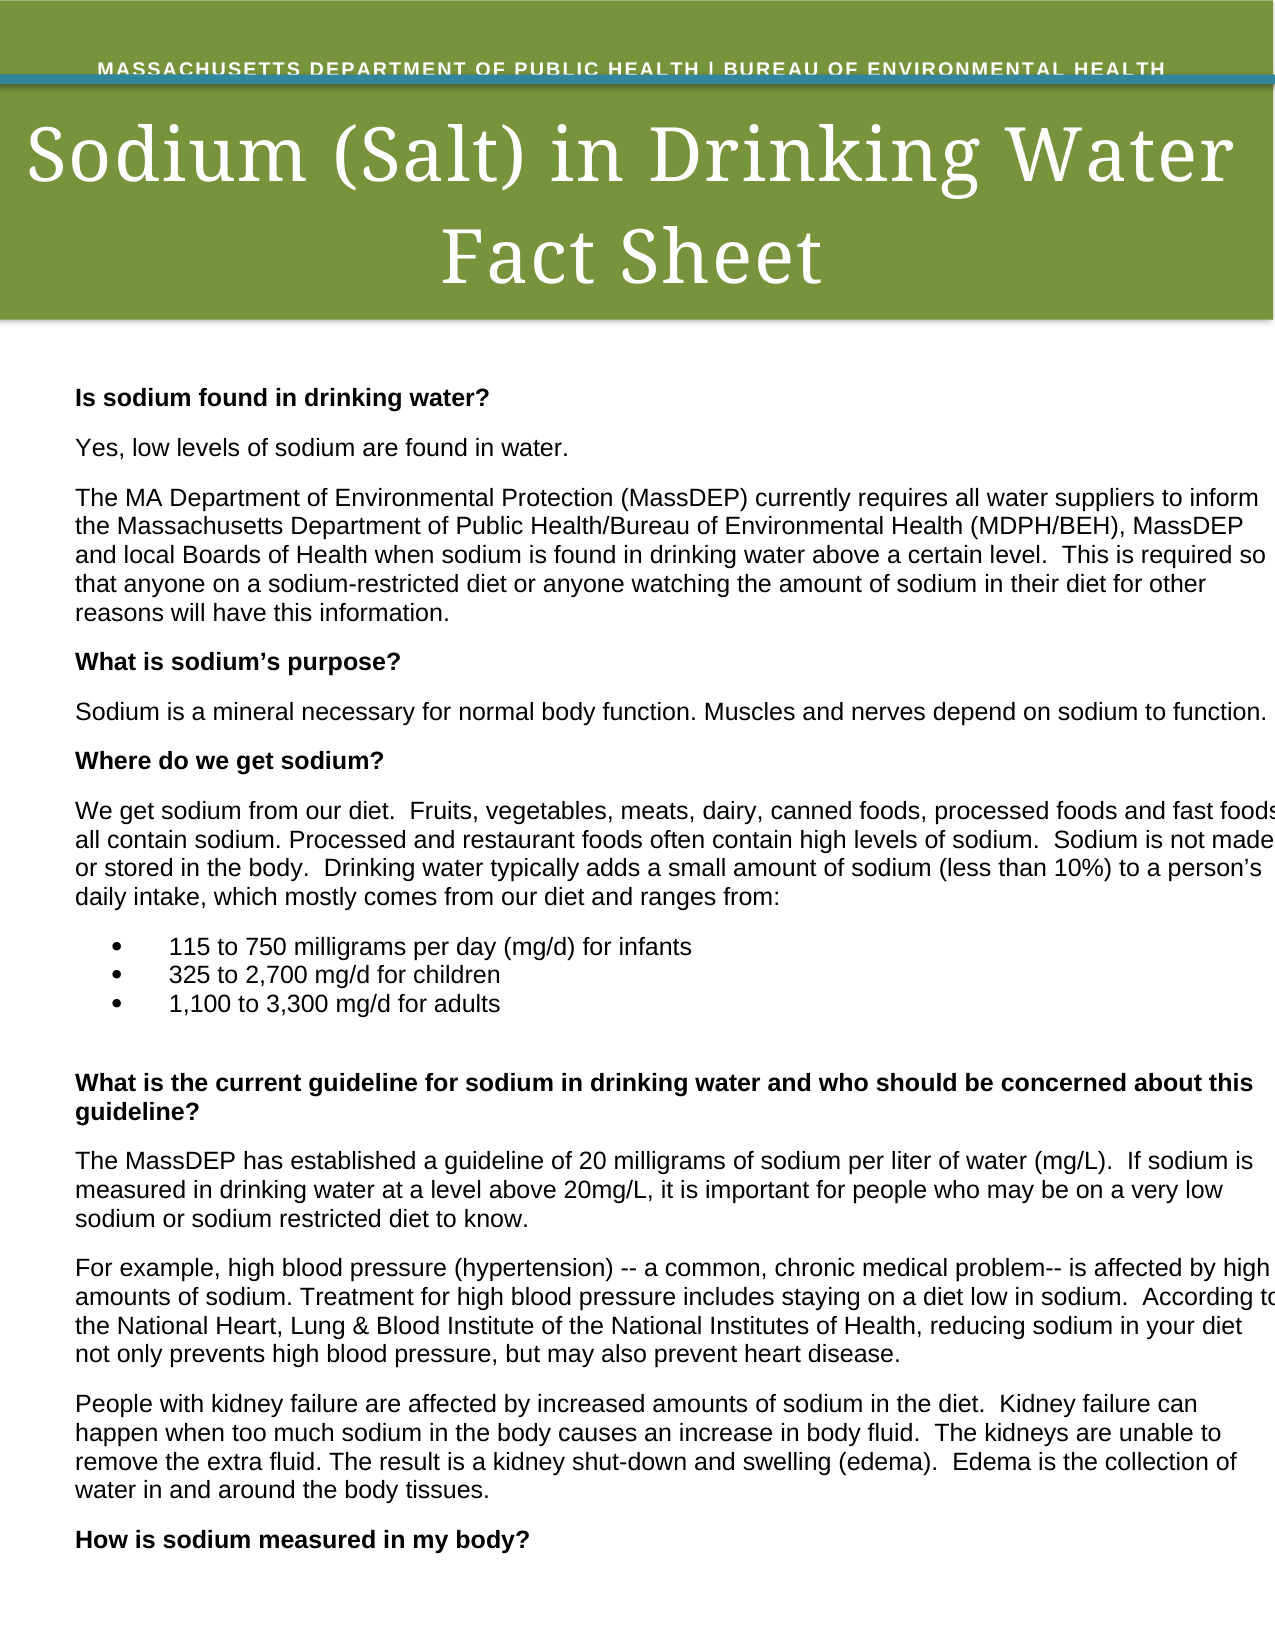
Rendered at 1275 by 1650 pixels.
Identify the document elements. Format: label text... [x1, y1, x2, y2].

text Where do we get sodium? [75, 746, 1275, 775]
text How is sodium measured in my body? [75, 1525, 1275, 1554]
text Sodium is a mineral necessary for normal body function. Muscles and nerves depend on sodium to function. [75, 697, 1275, 725]
text What is sodium’s purpose? [75, 647, 1275, 676]
list 325 to 2,700 mg/d for children [75, 961, 1275, 989]
list 1,100 to 3,300 mg/d for adults [75, 989, 1275, 1018]
text The MA Department of Environmental Protection (MassDEP) currently requires all water suppliers to inform the Massachusetts Department of Public Health/Bureau of Environmental Health (MDPH/BEH), MassDEP and local Boards of Health when sodium is found in drinking water above a certain level. This is required so that anyone on a sodium-restricted diet or anyone watching the amount of sodium in their diet for other reasons will have this information. [75, 482, 1275, 626]
text We get sodium from our diet. Fruits, vegetables, meats, dairy, canned foods, processed foods and fast foods all contain sodium. Processed and restaurant foods often contain high levels of sodium. Sodium is not made or stored in the body. Drinking water typically adds a small amount of sodium (less than 10%) to a person’s daily intake, which mostly comes from our diet and ranges from: [75, 796, 1275, 911]
text What is the current guideline for sodium in drinking water and who should be concerned about this guideline? [75, 1068, 1275, 1125]
text The MassDEP has established a guideline of 20 milligrams of sodium per liter of water (mg/L). If sodium is measured in drinking water at a level above 20mg/L, it is important for people who may be on a very low sodium or sodium restricted diet to know. [75, 1146, 1275, 1232]
text For example, high blood pressure (hypertension) -- a common, chronic medical problem-- is affected by high amounts of sodium. Treatment for high blood pressure includes staying on a diet low in sodium. According to the National Heart, Lung & Blood Institute of the National Institutes of Health, reducing sodium in your diet not only prevents high blood pressure, but may also prevent heart disease. [75, 1253, 1275, 1368]
list 115 to 750 milligrams per day (mg/d) for infants [75, 932, 1275, 961]
text Is sodium found in drinking water? [75, 383, 1200, 412]
text People with kidney failure are affected by increased amounts of sodium in the diet. Kidney failure can happen when too much sodium in the body causes an increase in body fluid. The kidneys are unable to remove the extra fluid. The result is a kidney shut-down and swelling (edema). Edema is the collection of water in and around the body tissues. [75, 1389, 1275, 1504]
text Yes, low levels of sodium are found in water. [75, 433, 1275, 462]
